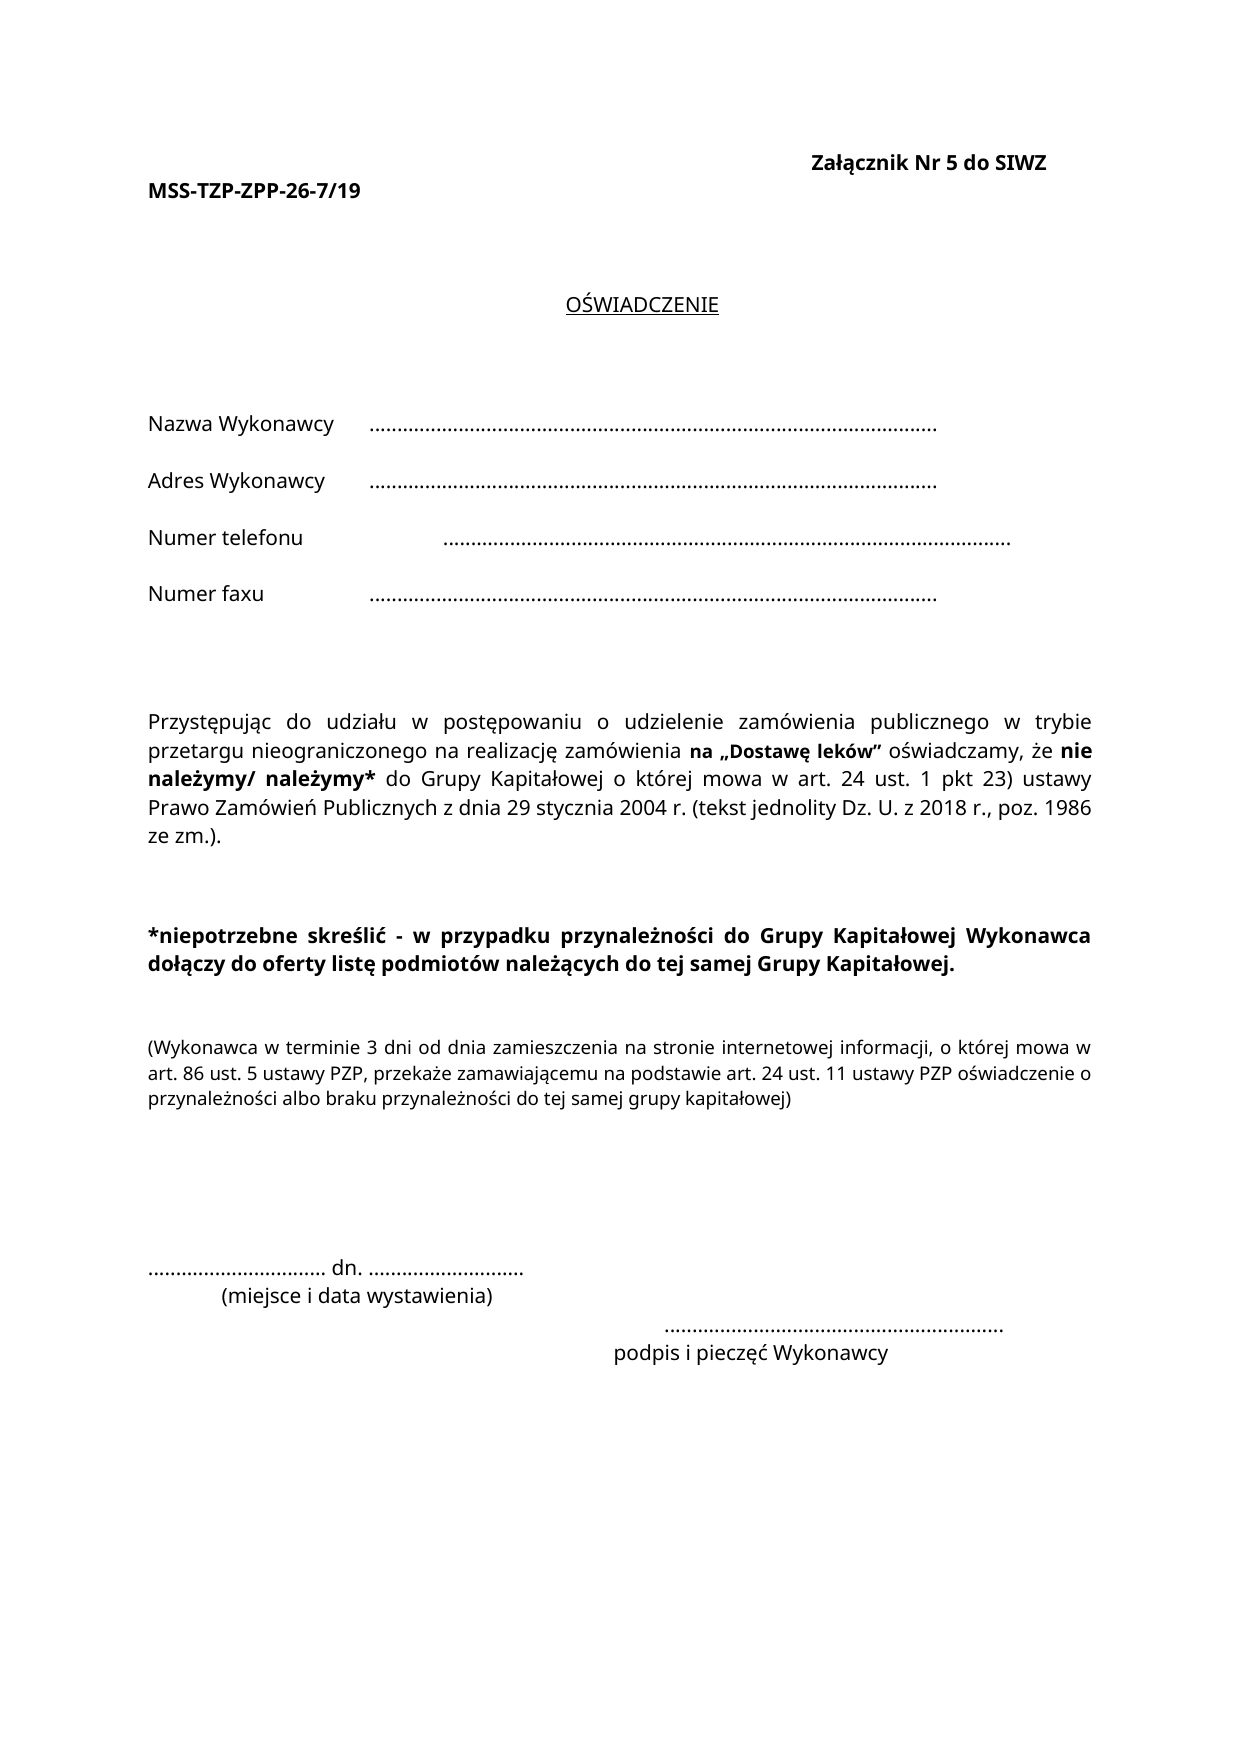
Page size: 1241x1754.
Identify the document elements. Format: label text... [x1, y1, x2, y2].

subtitle MSS-TZP-ZPP-26-7/19 [148, 176, 1093, 204]
text OŚWIADCZENIE [192, 290, 1093, 318]
text Numer faxu ...................................................................................................... [148, 579, 1093, 608]
text Adres Wykonawcy ...................................................................................................... [148, 466, 1093, 494]
text ................................ dn. ............................ [148, 1253, 1093, 1282]
text *niepotrzebne skreślić - w przypadku przynależności do Grupy Kapitałowej Wykonawca dołączy do oferty listę podmiotów należących do tej samej Grupy Kapitałowej. [148, 921, 1093, 978]
text Załącznik Nr 5 do SIWZ [811, 148, 1093, 176]
text Numer telefonu ...................................................................................................... [148, 523, 1093, 551]
text (miejsce i data wystawienia) [148, 1282, 1093, 1310]
text Przystępując do udziału w postępowaniu o udzielenie zamówienia publicznego w trybie przetargu nieograniczonego na realizację zamówienia na „Dostawę leków” oświadczamy, że nie należymy/ należymy* do Grupy Kapitałowej o której mowa w art. 24 ust. 1 pkt 23) ustawy Prawo Zamówień Publicznych z dnia 29 stycznia 2004 r. (tekst jednolity Dz. U. z 2018 r., poz. 1986 ze zm.). [148, 707, 1093, 850]
text podpis i pieczęć Wykonawcy [148, 1338, 1093, 1367]
text ............................................................. [664, 1310, 1093, 1338]
text Nazwa Wykonawcy ...................................................................................................... [148, 409, 1093, 437]
text (Wykonawca w terminie 3 dni od dnia zamieszczenia na stronie internetowej informacji, o której mowa w art. 86 ust. 5 ustawy PZP, przekaże zamawiającemu na podstawie art. 24 ust. 11 ustawy PZP oświadczenie o przynależności albo braku przynależności do tej samej grupy kapitałowej) [148, 1034, 1093, 1111]
